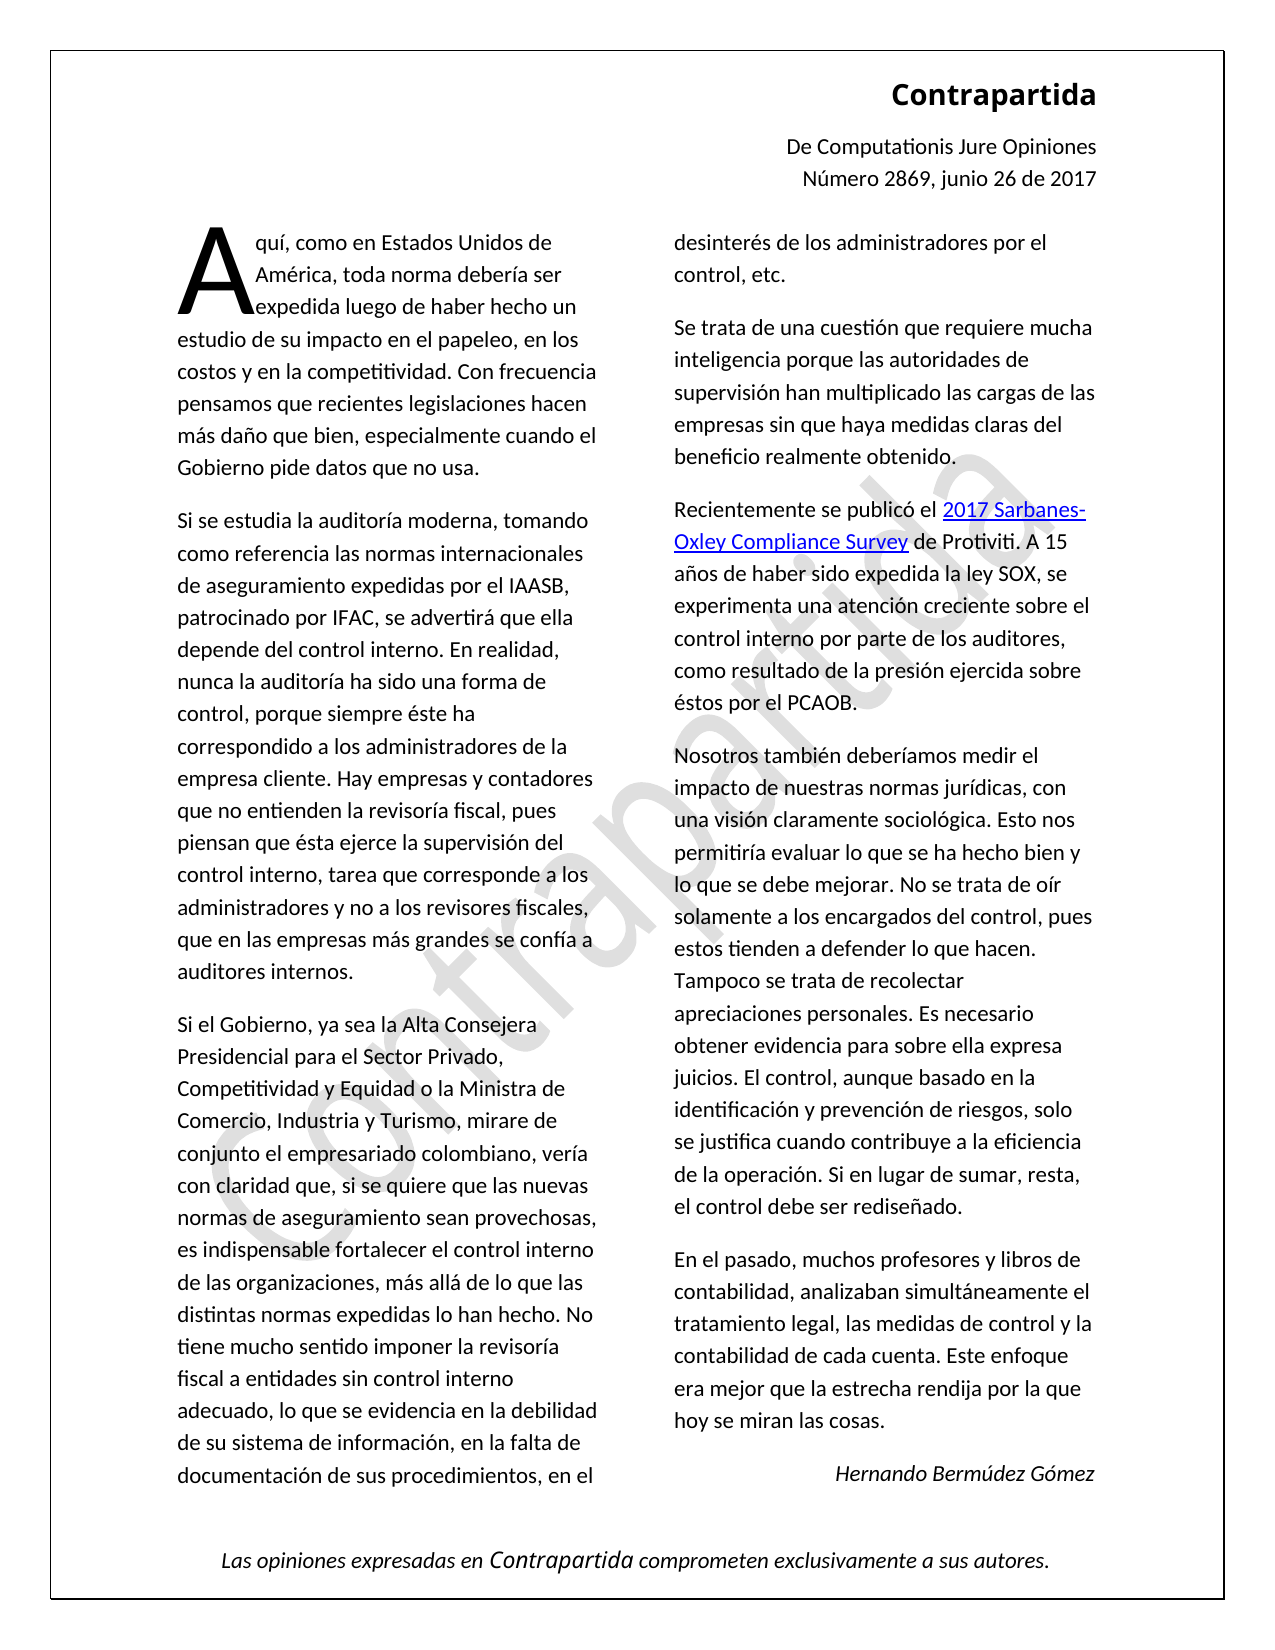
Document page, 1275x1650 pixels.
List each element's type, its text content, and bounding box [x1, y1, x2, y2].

text quí, como en Estados Unidos de América, toda norma debería ser expedida luego de haber hecho un estudio de su impacto en el papeleo, en los costos y en la competitividad. Con frecuencia pensamos que recientes legislaciones hacen más daño que bien, especialmente cuando el Gobierno pide datos que no usa. [177, 228, 600, 481]
text Si el Gobierno, ya sea la Alta Consejera Presidencial para el Sector Privado, Competitividad y Equidad o la Ministra de Comercio, Industria y Turismo, mirare de conjunto el empresariado colombiano, vería con claridad que, si se quiere que las nuevas normas de aseguramiento sean provechosas, es indispensable fortalecer el control interno de las organizaciones, más allá de lo que las distintas normas expedidas lo han hecho. No tiene mucho sentido imponer la revisoría fiscal a entidades sin control interno adecuado, lo que se evidencia en la debilidad de su sistema de información, en la falta de documentación de sus procedimientos, en el desinterés de los administradores por el control, etc. [177, 1010, 600, 1489]
text Hernando Bermúdez Gómez [674, 1459, 1097, 1487]
text Nosotros también deberíamos medir el impacto de nuestras normas jurídicas, con una visión claramente sociológica. Esto nos permitiría evaluar lo que se ha hecho bien y lo que se debe mejorar. No se trata de oír solamente a los encargados del control, pues estos tienden a defender lo que hacen. Tampoco se trata de recolectar apreciaciones personales. Es necesario obtener evidencia para sobre ella expresa juicios. El control, aunque basado en la identificación y prevención de riesgos, solo se justifica cuando contribuye a la eficiencia de la operación. Si en lugar de sumar, resta, el control debe ser rediseñado. [674, 741, 1097, 1220]
text Recientemente se publicó el 2017 Sarbanes-Oxley Compliance Survey de Protiviti. A 15 años de haber sido expedida la ley SOX, se experimenta una atención creciente sobre el control interno por parte de los auditores, como resultado de la presión ejercida sobre éstos por el PCAOB. [674, 495, 1097, 716]
text En el pasado, muchos profesores y libros de contabilidad, analizaban simultáneamente el tratamiento legal, las medidas de control y la contabilidad de cada cuenta. Este enfoque era mejor que la estrecha rendija por la que hoy se miran las cosas. [674, 1245, 1097, 1434]
text Se trata de una cuestión que requiere mucha inteligencia porque las autoridades de supervisión han multiplicado las cargas de las empresas sin que haya medidas claras del beneficio realmente obtenido. [674, 313, 1097, 470]
text Si se estudia la auditoría moderna, tomando como referencia las normas internacionales de aseguramiento expedidas por el IAASB, patrocinado por IFAC, se advertirá que ella depende del control interno. En realidad, nunca la auditoría ha sido una forma de control, porque siempre éste ha correspondido a los administradores de la empresa cliente. Hay empresas y contadores que no entienden la revisoría fiscal, pues piensan que ésta ejerce la supervisión del control interno, tarea que corresponde a los administradores y no a los revisores fiscales, que en las empresas más grandes se confía a auditores internos. [177, 506, 600, 985]
